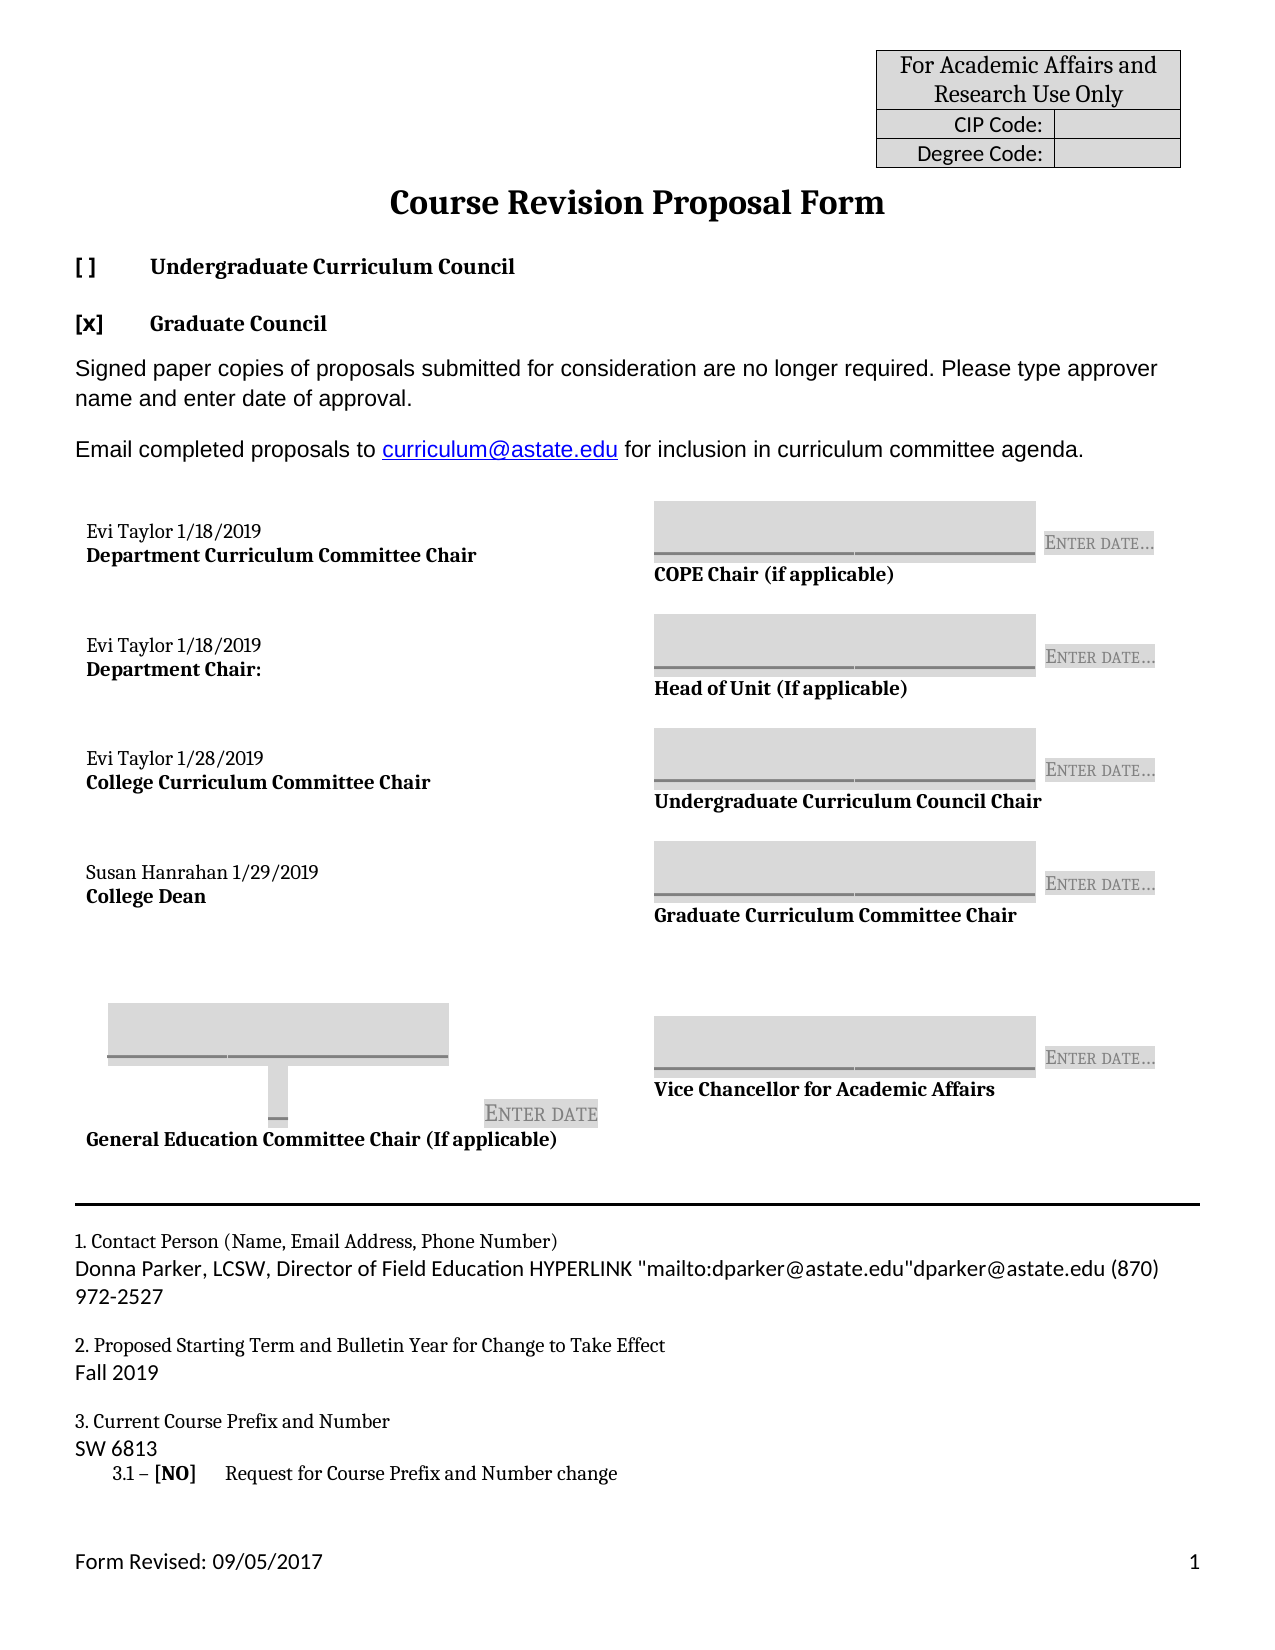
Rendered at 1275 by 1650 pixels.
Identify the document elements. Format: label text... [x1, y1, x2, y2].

table_cell Department Chair: [75, 601, 643, 714]
table_cell [1055, 139, 1180, 167]
text Course Revision Proposal Form [75, 182, 1200, 223]
table_cell Graduate Curriculum Committee Chair [643, 828, 1211, 941]
text 1. Contact Person (Name, Email Address, Phone Number) [75, 1230, 1200, 1254]
text 3. Current Course Prefix and Number [75, 1410, 1200, 1434]
table_cell Vice Chancellor for Academic Affairs [643, 941, 1211, 1177]
text Email completed proposals to curriculum@astate.edu for inclusion in curriculum committee agenda. [75, 436, 1200, 463]
text [ ] Undergraduate Curriculum Council [75, 250, 1200, 281]
table_cell Head of Unit (If applicable) [643, 601, 1211, 714]
table_cell [1055, 110, 1180, 138]
table_header COPE Chair (if applicable) [643, 487, 1211, 601]
text [x] Graduate Council [75, 307, 1200, 338]
table_header For Academic Affairs and Research Use Only [877, 51, 1180, 109]
table_cell Degree Code: [877, 139, 1054, 167]
text 2. Proposed Starting Term and Bulletin Year for Change to Take Effect [75, 1334, 1200, 1358]
table_cell General Education Committee Chair (If applicable) [75, 941, 643, 1177]
table_cell College Dean [75, 828, 643, 941]
table_cell Undergraduate Curriculum Council Chair [643, 714, 1211, 828]
text 3.1 – [] Request for Course Prefix and Number change [112, 1462, 1200, 1486]
table_cell CIP Code: [877, 110, 1054, 138]
text Signed paper copies of proposals submitted for consideration are no longer required. Please type approver name and enter date of approval. [75, 355, 1200, 412]
table_header Department Curriculum Committee Chair [75, 487, 643, 601]
table_cell College Curriculum Committee Chair [75, 714, 643, 828]
